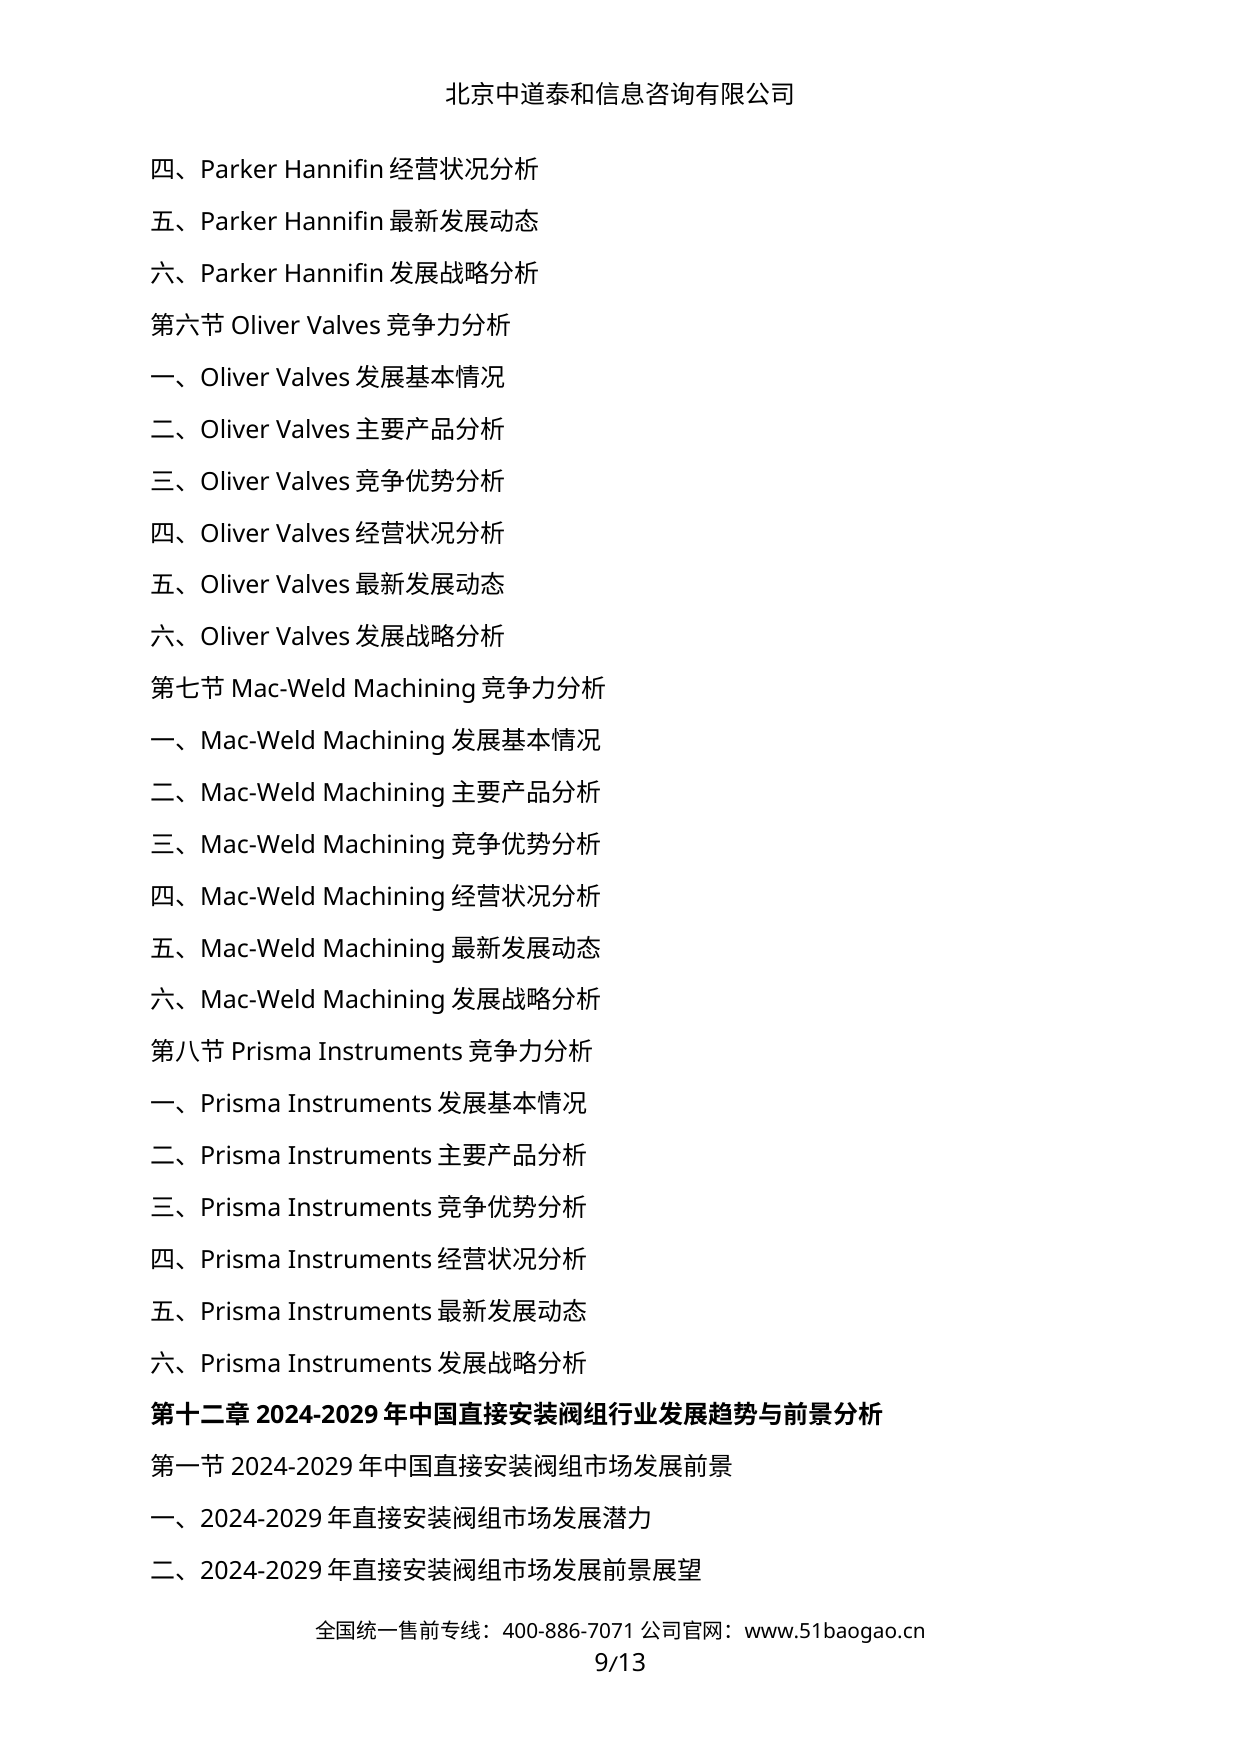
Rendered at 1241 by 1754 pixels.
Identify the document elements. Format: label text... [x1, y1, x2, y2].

text 第八节 Prisma Instruments竞争力分析 [150, 1032, 1090, 1068]
text 一、2024-2029年直接安装阀组市场发展潜力 [150, 1499, 1090, 1535]
text 五、Mac-Weld Machining最新发展动态 [150, 928, 1090, 964]
text 三、Mac-Weld Machining竞争优势分析 [150, 824, 1090, 861]
text 第一节 2024-2029年中国直接安装阀组市场发展前景 [150, 1447, 1090, 1483]
text 五、Parker Hannifin最新发展动态 [150, 202, 1090, 238]
text 六、Prisma Instruments发展战略分析 [150, 1343, 1090, 1379]
text 三、Oliver Valves竞争优势分析 [150, 461, 1090, 497]
text 一、Oliver Valves发展基本情况 [150, 357, 1090, 394]
text 一、Mac-Weld Machining发展基本情况 [150, 721, 1090, 757]
text 第六节 Oliver Valves竞争力分析 [150, 306, 1090, 342]
text 五、Prisma Instruments最新发展动态 [150, 1291, 1090, 1327]
text 六、Mac-Weld Machining发展战略分析 [150, 980, 1090, 1016]
text 二、Oliver Valves主要产品分析 [150, 409, 1090, 446]
text 三、Prisma Instruments竞争优势分析 [150, 1187, 1090, 1224]
text 四、Oliver Valves经营状况分析 [150, 513, 1090, 549]
text 四、Prisma Instruments经营状况分析 [150, 1239, 1090, 1276]
text 二、Prisma Instruments主要产品分析 [150, 1136, 1090, 1172]
text 五、Oliver Valves最新发展动态 [150, 565, 1090, 601]
text 六、Oliver Valves发展战略分析 [150, 617, 1090, 653]
text 第七节 Mac-Weld Machining竞争力分析 [150, 669, 1090, 705]
text 一、Prisma Instruments发展基本情况 [150, 1084, 1090, 1120]
text 二、Mac-Weld Machining主要产品分析 [150, 772, 1090, 809]
text 二、2024-2029年直接安装阀组市场发展前景展望 [150, 1551, 1090, 1587]
text 四、Parker Hannifin经营状况分析 [150, 150, 1090, 186]
text 四、Mac-Weld Machining经营状况分析 [150, 876, 1090, 912]
text 六、Parker Hannifin发展战略分析 [150, 254, 1090, 290]
text 第十二章 2024-2029年中国直接安装阀组行业发展趋势与前景分析 [150, 1395, 1090, 1431]
